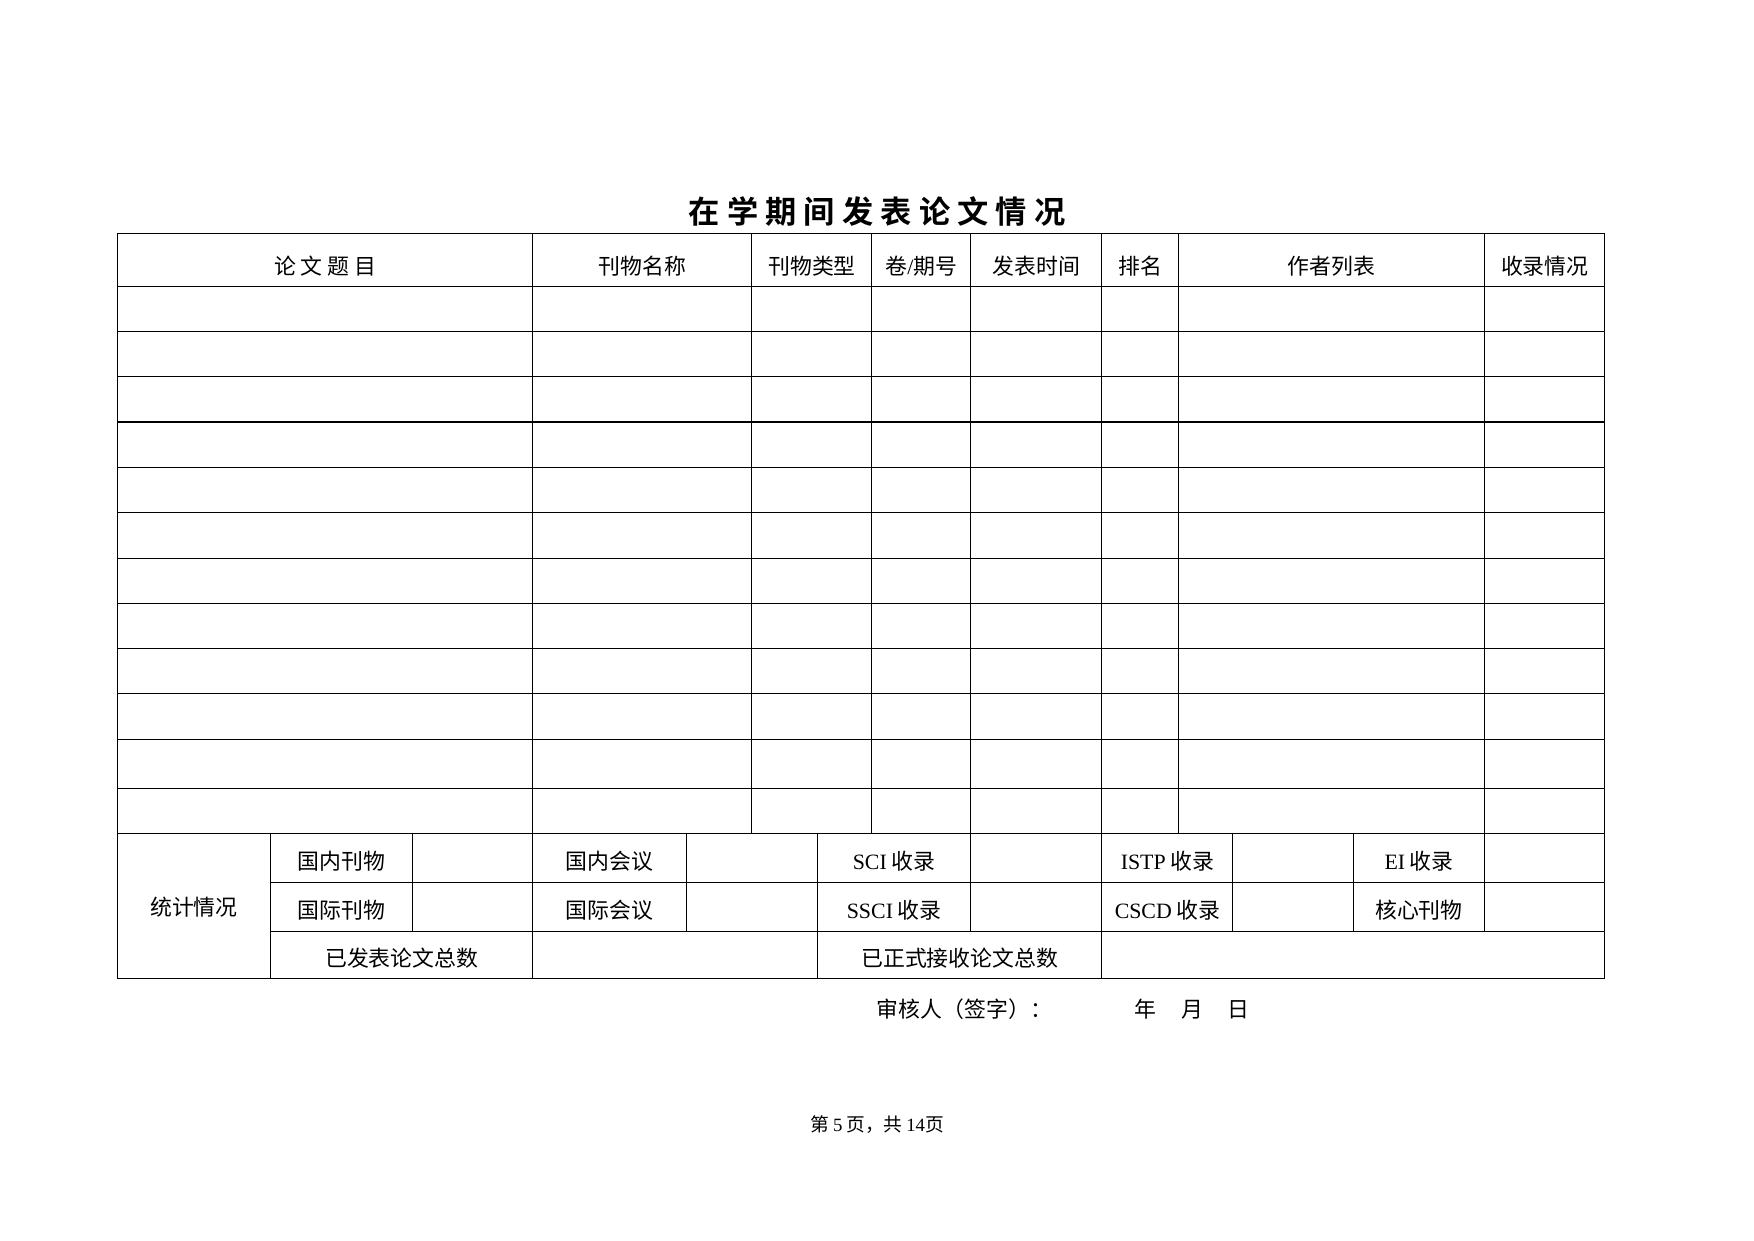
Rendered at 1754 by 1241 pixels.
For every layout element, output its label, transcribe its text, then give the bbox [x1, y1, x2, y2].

table_cell 核心刊物 [1354, 883, 1484, 931]
table_header 发表时间 [971, 234, 1101, 286]
table_cell [1179, 604, 1484, 648]
table_cell 统计情况 [118, 834, 270, 978]
table_cell [971, 883, 1101, 931]
table_cell [1485, 740, 1604, 787]
table_cell [1233, 834, 1353, 882]
table_cell [1179, 559, 1484, 603]
table_cell [971, 332, 1101, 376]
table_cell [971, 559, 1101, 603]
table_cell [1485, 883, 1604, 931]
table_cell [1485, 559, 1604, 603]
table_cell [752, 559, 871, 603]
table_cell [1102, 423, 1178, 467]
table_cell [1102, 513, 1178, 557]
table_cell [533, 740, 751, 787]
table_cell [752, 423, 871, 467]
table_cell [1179, 377, 1484, 421]
table_cell [413, 834, 532, 882]
table_header 论 文 题 目 [118, 234, 532, 286]
table_cell [872, 559, 970, 603]
table_cell CSCD收录 [1102, 883, 1232, 931]
table_cell [118, 287, 532, 331]
table_cell [1485, 834, 1604, 882]
table_cell [118, 559, 532, 603]
text 在 学 期 间 发 表 论 文 情 况 [150, 187, 1604, 232]
table_cell [118, 694, 532, 739]
table_cell SSCI收录 [818, 883, 970, 931]
table_cell 国内会议 [533, 834, 686, 882]
table_cell [1102, 649, 1178, 693]
table_header 刊物类型 [752, 234, 871, 286]
table_cell [1102, 604, 1178, 648]
table_cell EI收录 [1354, 834, 1484, 882]
table_header 刊物名称 [533, 234, 751, 286]
table_cell [872, 789, 970, 833]
table_cell [1102, 377, 1178, 421]
table_cell [971, 834, 1101, 882]
table_cell [1179, 332, 1484, 376]
table_cell [1179, 740, 1484, 787]
table_cell [971, 649, 1101, 693]
table_cell [1485, 423, 1604, 467]
table_cell [971, 423, 1101, 467]
table_cell [1485, 604, 1604, 648]
table_cell [872, 604, 970, 648]
table_cell [533, 789, 751, 833]
table_cell [118, 604, 532, 648]
table_cell [1485, 468, 1604, 512]
table_cell [872, 377, 970, 421]
table_cell [533, 559, 751, 603]
table_cell [687, 883, 817, 931]
table_cell 国内刊物 [271, 834, 412, 882]
table_cell [752, 649, 871, 693]
table_cell [752, 332, 871, 376]
table_cell [118, 740, 532, 787]
table_cell [752, 694, 871, 739]
table_cell [1179, 513, 1484, 557]
table_cell [872, 468, 970, 512]
table_cell ISTP收录 [1102, 834, 1232, 882]
table_cell [872, 513, 970, 557]
table_cell [971, 694, 1101, 739]
table_cell [118, 513, 532, 557]
table_cell [752, 789, 871, 833]
table_cell [413, 883, 532, 931]
table_header 排名 [1102, 234, 1178, 286]
table_cell [533, 513, 751, 557]
table_cell [533, 332, 751, 376]
table_cell [1102, 332, 1178, 376]
table_cell [872, 740, 970, 787]
table_cell [118, 332, 532, 376]
table_cell [687, 834, 817, 882]
table_cell [752, 468, 871, 512]
table_cell [533, 649, 751, 693]
table_cell [1179, 694, 1484, 739]
table_cell [533, 423, 751, 467]
table_cell [872, 694, 970, 739]
table_cell [872, 649, 970, 693]
table_cell 已发表论文总数 [271, 932, 532, 978]
table_cell [971, 604, 1101, 648]
table_cell [752, 740, 871, 787]
table_cell [1102, 559, 1178, 603]
table_cell [118, 649, 532, 693]
table_cell [1179, 423, 1484, 467]
table_cell [971, 468, 1101, 512]
table_cell 国际会议 [533, 883, 686, 931]
table_cell [533, 468, 751, 512]
table_header 作者列表 [1179, 234, 1484, 286]
table_cell [1179, 468, 1484, 512]
table_cell [1179, 789, 1484, 833]
table_cell [118, 789, 532, 833]
table_cell [971, 377, 1101, 421]
table_cell [533, 932, 817, 978]
text 审核人（签字）： 年 月 日 [150, 992, 1604, 1023]
table_cell [1102, 789, 1178, 833]
table_cell [118, 377, 532, 421]
table_cell [1102, 468, 1178, 512]
table_cell [1485, 649, 1604, 693]
table_cell [971, 287, 1101, 331]
table_cell [1102, 932, 1604, 978]
table_header 卷/期号 [872, 234, 970, 286]
table_cell [971, 513, 1101, 557]
table_cell [971, 789, 1101, 833]
table_cell [872, 423, 970, 467]
table_cell [971, 740, 1101, 787]
table_cell [533, 694, 751, 739]
table_cell 国际刊物 [271, 883, 412, 931]
table_cell [533, 604, 751, 648]
table_cell [118, 423, 532, 467]
table_cell [1179, 649, 1484, 693]
table_cell [1485, 694, 1604, 739]
table_cell [872, 287, 970, 331]
table_cell [752, 287, 871, 331]
table_cell [752, 513, 871, 557]
table_cell [1233, 883, 1353, 931]
table_header 收录情况 [1485, 234, 1604, 286]
table_cell [1179, 287, 1484, 331]
table_cell [118, 468, 532, 512]
table_cell [1485, 377, 1604, 421]
table_cell 已正式接收论文总数 [818, 932, 1101, 978]
table_cell [872, 332, 970, 376]
table_cell [533, 377, 751, 421]
table_cell [1485, 513, 1604, 557]
table_cell [533, 287, 751, 331]
table_cell [1485, 332, 1604, 376]
table_cell [1102, 287, 1178, 331]
table_cell SCI收录 [818, 834, 970, 882]
table_cell [1102, 740, 1178, 787]
table_cell [752, 604, 871, 648]
table_cell [752, 377, 871, 421]
table_cell [1485, 287, 1604, 331]
table_cell [1485, 789, 1604, 833]
table_cell [1102, 694, 1178, 739]
